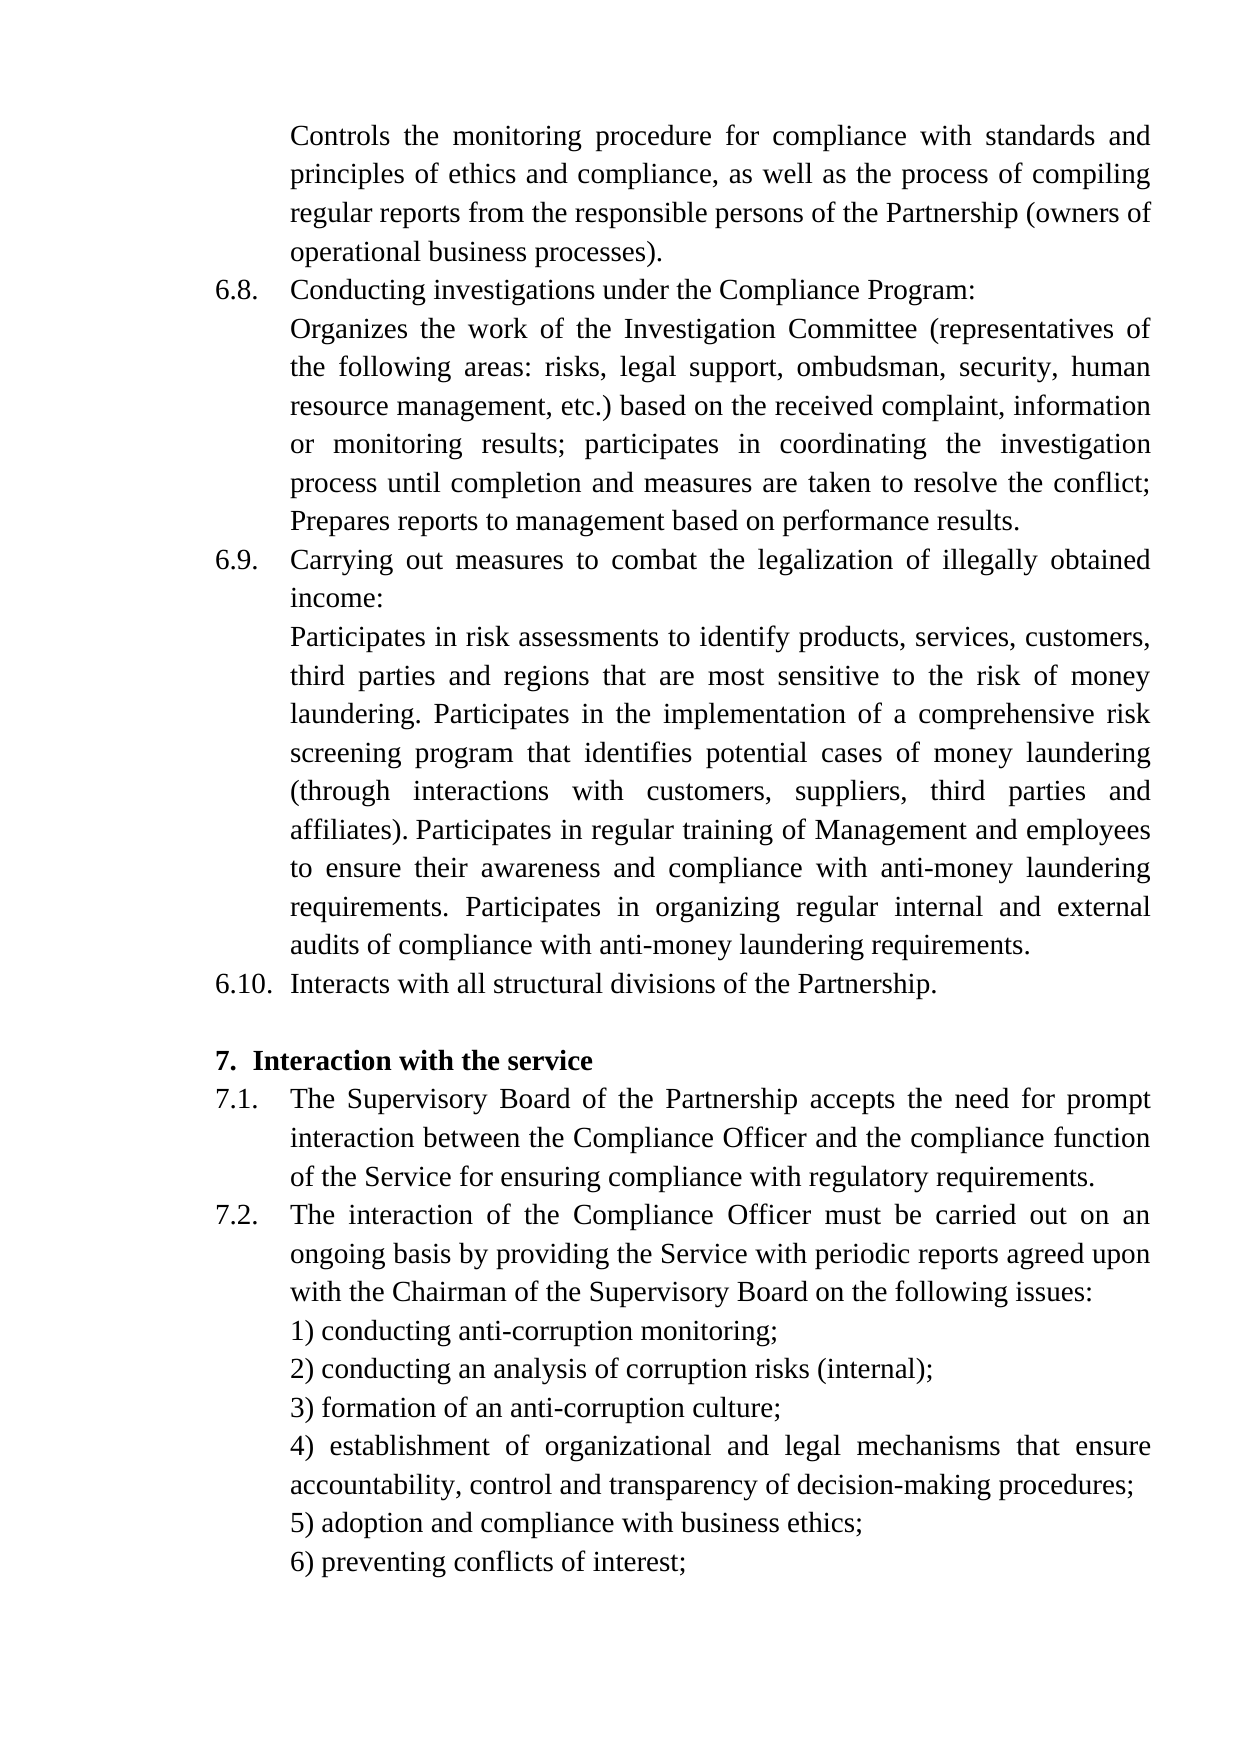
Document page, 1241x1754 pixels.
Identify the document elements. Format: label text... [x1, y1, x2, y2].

list Conducting investigations under the Compliance Program: [215, 272, 1152, 306]
list Interacts with all structural divisions of the Partnership. [215, 966, 1152, 999]
list Carrying out measures to combat the legalization of illegally obtained income: [215, 542, 1152, 614]
list Controls the monitoring procedure for compliance with standards and principles of ethics and compliance, as well as the process of compiling regular reports from the responsible persons of the Partnership (owners of operational business processes). [290, 118, 1152, 267]
list 2) conducting an analysis of corruption risks (internal); [290, 1351, 1152, 1385]
list Interaction with the service [215, 1043, 1152, 1077]
list 3) formation of an anti-corruption culture; [290, 1390, 1152, 1423]
list The Supervisory Board of the Partnership accepts the need for prompt interaction between the Compliance Officer and the compliance function of the Service for ensuring compliance with regulatory requirements. [215, 1082, 1152, 1192]
list Participates in risk assessments to identify products, services, customers, third parties and regions that are most sensitive to the risk of money laundering. Participates in the implementation of a comprehensive risk screening program that identifies potential cases of money laundering (through interactions with customers, suppliers, third parties and affiliates). Participates in regular training of Management and employees to ensure their awareness and compliance with anti-money laundering requirements. Participates in organizing regular internal and external audits of compliance with anti-money laundering requirements. [290, 619, 1152, 961]
list The interaction of the Compliance Officer must be carried out on an ongoing basis by providing the Service with periodic reports agreed upon with the Chairman of the Supervisory Board on the following issues: [215, 1197, 1152, 1308]
list 6) preventing conflicts of interest; [290, 1544, 1152, 1578]
list 1) conducting anti-corruption monitoring; [290, 1313, 1152, 1346]
list Organizes the work of the Investigation Committee (representatives of the following areas: risks, legal support, ombudsman, security, human resource management, etc.) based on the received complaint, information or monitoring results; participates in coordinating the investigation process until completion and measures are taken to resolve the conflict; Prepares reports to management based on performance results. [290, 311, 1152, 537]
list 4) establishment of organizational and legal mechanisms that ensure accountability, control and transparency of decision-making procedures; [290, 1428, 1152, 1501]
list 5) adoption and compliance with business ethics; [290, 1506, 1152, 1539]
